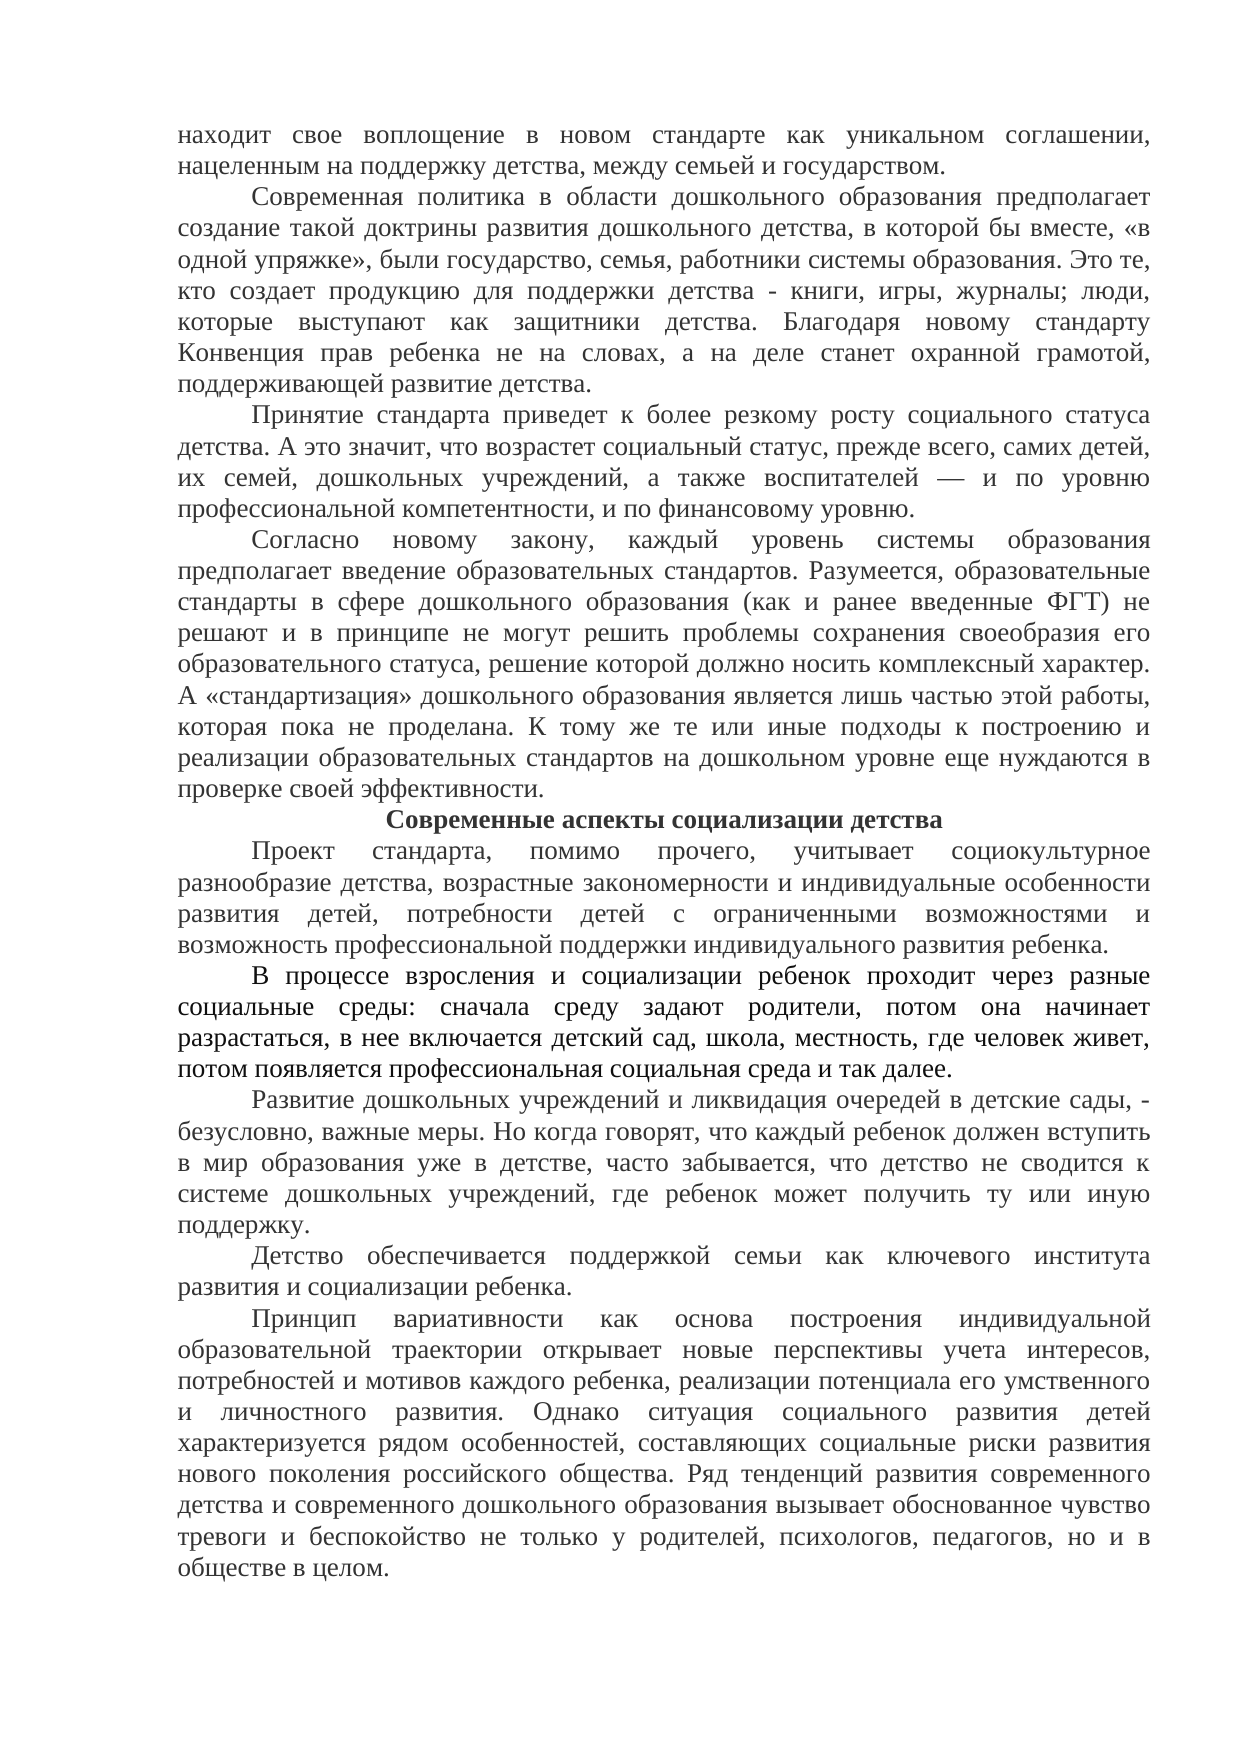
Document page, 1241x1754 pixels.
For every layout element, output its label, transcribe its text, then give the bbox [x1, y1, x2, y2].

text Принятие стандарта приведет к более резкому росту социального статуса детства. А это значит, что возрастет социальный статус, прежде всего, самих детей, их семей, дошкольных учреждений, а также воспитателей — и по уровню профессиональной компетентности, и по финансовому уровню. [177, 398, 1152, 523]
text Проект стандарта, помимо прочего, учитывает социокультурное разнообразие детства, возрастные закономерности и индивидуальные особенности развития детей, потребности детей с ограниченными возможностями и возможность профессиональной поддержки индивидуального развития ребенка. [177, 834, 1152, 959]
text Развитие дошкольных учреждений и ликвидация очередей в детские сады, -безусловно, важные меры. Но когда говорят, что каждый ребенок должен вступить в мир образования уже в детстве, часто забывается, что детство не сводится к системе дошкольных учреждений, где ребенок может получить ту или иную поддержку. [177, 1084, 1152, 1239]
text Современные аспекты социализации детства [177, 803, 1152, 834]
text Согласно новому закону, каждый уровень системы образования предполагает введение образовательных стандартов. Разумеется, образовательные стандарты в сфере дошкольного образования (как и ранее введенные ФГТ) не решают и в принципе не могут решить проблемы сохранения своеобразия его образовательного статуса, решение которой должно носить комплексный характер. А «стандартизация» дошкольного образования является лишь частью этой работы, которая пока не проделана. К тому же те или иные подходы к построению и реализации образовательных стандартов на дошкольном уровне еще нуждаются в проверке своей эффективности. [177, 523, 1152, 803]
text Принцип вариативности как основа построения индивидуальной образовательной траектории открывает новые перспективы учета интересов, потребностей и мотивов каждого ребенка, реализации потенциала его умственного и личностного развития. Однако ситуация социального развития детей характеризуется рядом особенностей, составляющих социальные риски развития нового поколения российского общества. Ряд тенденций развития современного детства и современного дошкольного образования вызывает обоснованное чувство тревоги и беспокойство не только у родителей, психологов, педагогов, но и в обществе в целом. [177, 1302, 1152, 1582]
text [177, 118, 1152, 180]
text Современная политика в области дошкольного образования предполагает создание такой доктрины развития дошкольного детства, в которой бы вместе, «в одной упряжке», были государство, семья, работники системы образования. Это те, кто создает продукцию для поддержки детства - книги, игры, журналы; люди, которые выступают как защитники детства. Благодаря новому стандарту Конвенция прав ребенка не на словах, а на деле станет охранной грамотой, поддерживающей развитие детства. [177, 180, 1152, 398]
text Детство обеспечивается поддержкой семьи как ключевого института развития и социализации ребенка. [177, 1239, 1152, 1302]
text В процессе взросления и социализации ребенок проходит через разные социальные среды: сначала среду задают родители, потом она начинает разрастаться, в нее включается детский сад, школа, местность, где человек живет, потом появляется профессиональная социальная среда и так далее. [177, 959, 1152, 1084]
